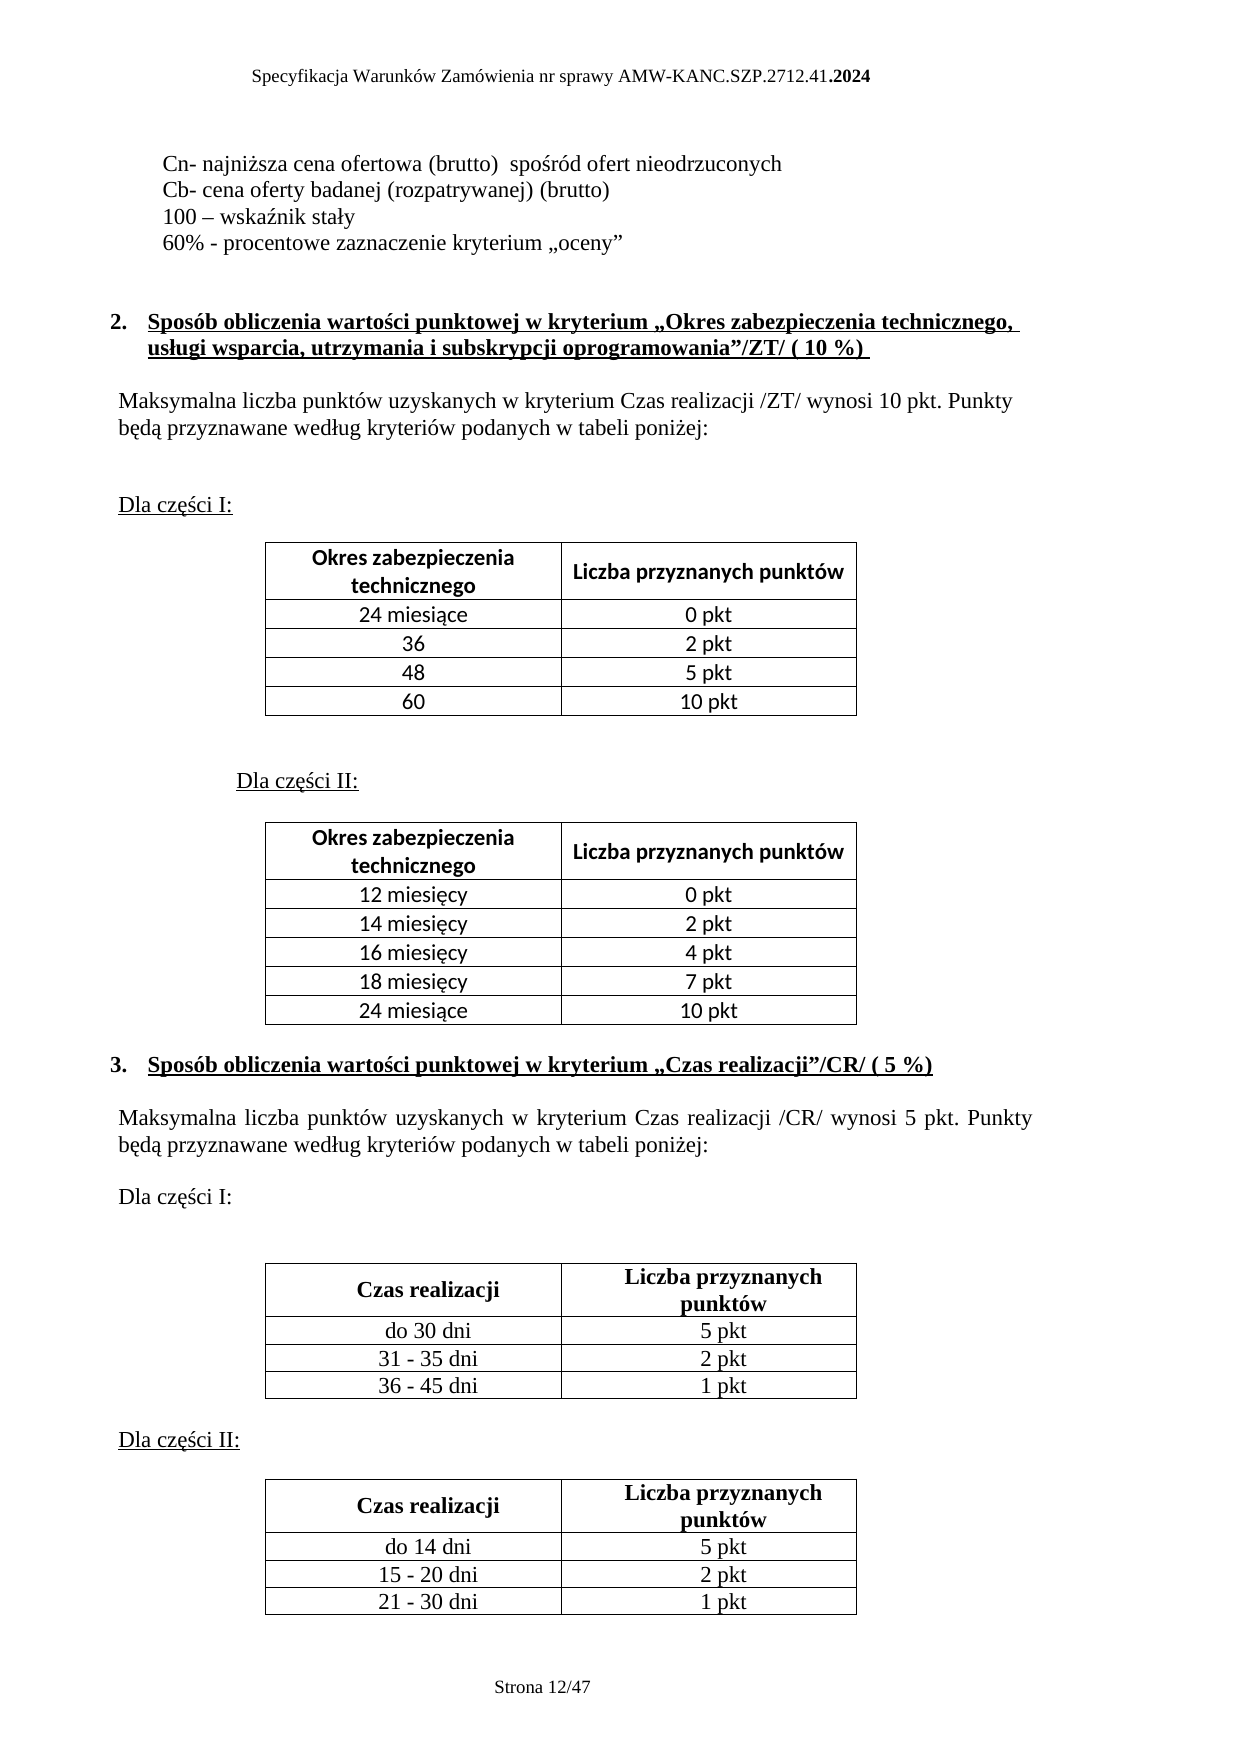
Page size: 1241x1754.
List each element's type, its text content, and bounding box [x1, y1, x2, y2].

list Sposób obliczenia wartości punktowej w kryterium „Okres zabezpieczenia technicznego, usługi wsparcia, utrzymania i subskrypcji oprogramowania”/ZT/ ( 10 %) [110, 308, 1033, 361]
text Dla części I: [118, 491, 1033, 517]
table_cell do 14 dni [266, 1533, 561, 1559]
table_cell 5 pkt [562, 1533, 856, 1559]
table_cell 10 pkt [562, 996, 856, 1024]
table_cell 18 miesięcy [266, 967, 561, 995]
table_cell 5 pkt [562, 658, 856, 686]
table_cell 31 - 35 dni [266, 1345, 561, 1371]
table_cell 1 pkt [562, 1588, 856, 1614]
table_header Okres zabezpieczenia technicznego [266, 823, 561, 879]
table_cell 24 miesiące [266, 600, 561, 628]
table_header Liczba przyznanych punktów [562, 823, 856, 879]
table_header Liczba przyznanych punktów [562, 1264, 856, 1316]
table_cell 5 pkt [562, 1317, 856, 1343]
text Dla części II: [118, 1426, 1033, 1452]
table_cell 60 [266, 687, 561, 715]
list Sposób obliczenia wartości punktowej w kryterium „Czas realizacji”/CR/ ( 5 %) [110, 1052, 1033, 1078]
table_cell 15 - 20 dni [266, 1561, 561, 1587]
table_header Czas realizacji [266, 1264, 561, 1316]
text Dla części II: [236, 767, 1033, 794]
table_cell 2 pkt [562, 1345, 856, 1371]
table_cell do 30 dni [266, 1317, 561, 1343]
table_cell 0 pkt [562, 600, 856, 628]
text Dla części I: [118, 1183, 1033, 1210]
table_cell 2 pkt [562, 629, 856, 657]
table_header Liczba przyznanych punktów [562, 1480, 856, 1532]
table_cell 1 pkt [562, 1372, 856, 1398]
table_cell 21 - 30 dni [266, 1588, 561, 1614]
table_header Okres zabezpieczenia technicznego [266, 543, 561, 599]
table_header Czas realizacji [266, 1480, 561, 1532]
table_cell 12 miesięcy [266, 880, 561, 908]
text Cn- najniższa cena ofertowa (brutto) spośród ofert nieodrzuconych [88, 150, 1033, 176]
text Cb- cena oferty badanej (rozpatrywanej) (brutto) [88, 176, 1033, 203]
table_cell 10 pkt [562, 687, 856, 715]
table_cell 36 [266, 629, 561, 657]
table_header Liczba przyznanych punktów [562, 543, 856, 599]
table_cell 0 pkt [562, 880, 856, 908]
table_cell 2 pkt [562, 909, 856, 937]
table_cell 14 miesięcy [266, 909, 561, 937]
table_cell 4 pkt [562, 938, 856, 966]
text 60% - procentowe zaznaczenie kryterium „oceny” [88, 229, 1033, 255]
table_cell 48 [266, 658, 561, 686]
table_cell 16 miesięcy [266, 938, 561, 966]
table_cell 36 - 45 dni [266, 1372, 561, 1398]
text Maksymalna liczba punktów uzyskanych w kryterium Czas realizacji /ZT/ wynosi 10 pkt. Punkty będą przyznawane według kryteriów podanych w tabeli poniżej: [118, 387, 1033, 440]
text 100 – wskaźnik stały [88, 203, 1033, 229]
table_cell 24 miesiące [266, 996, 561, 1024]
text Maksymalna liczba punktów uzyskanych w kryterium Czas realizacji /CR/ wynosi 5 pkt. Punkty będą przyznawane według kryteriów podanych w tabeli poniżej: [118, 1104, 1033, 1157]
table_cell 7 pkt [562, 967, 856, 995]
table_cell 2 pkt [562, 1561, 856, 1587]
